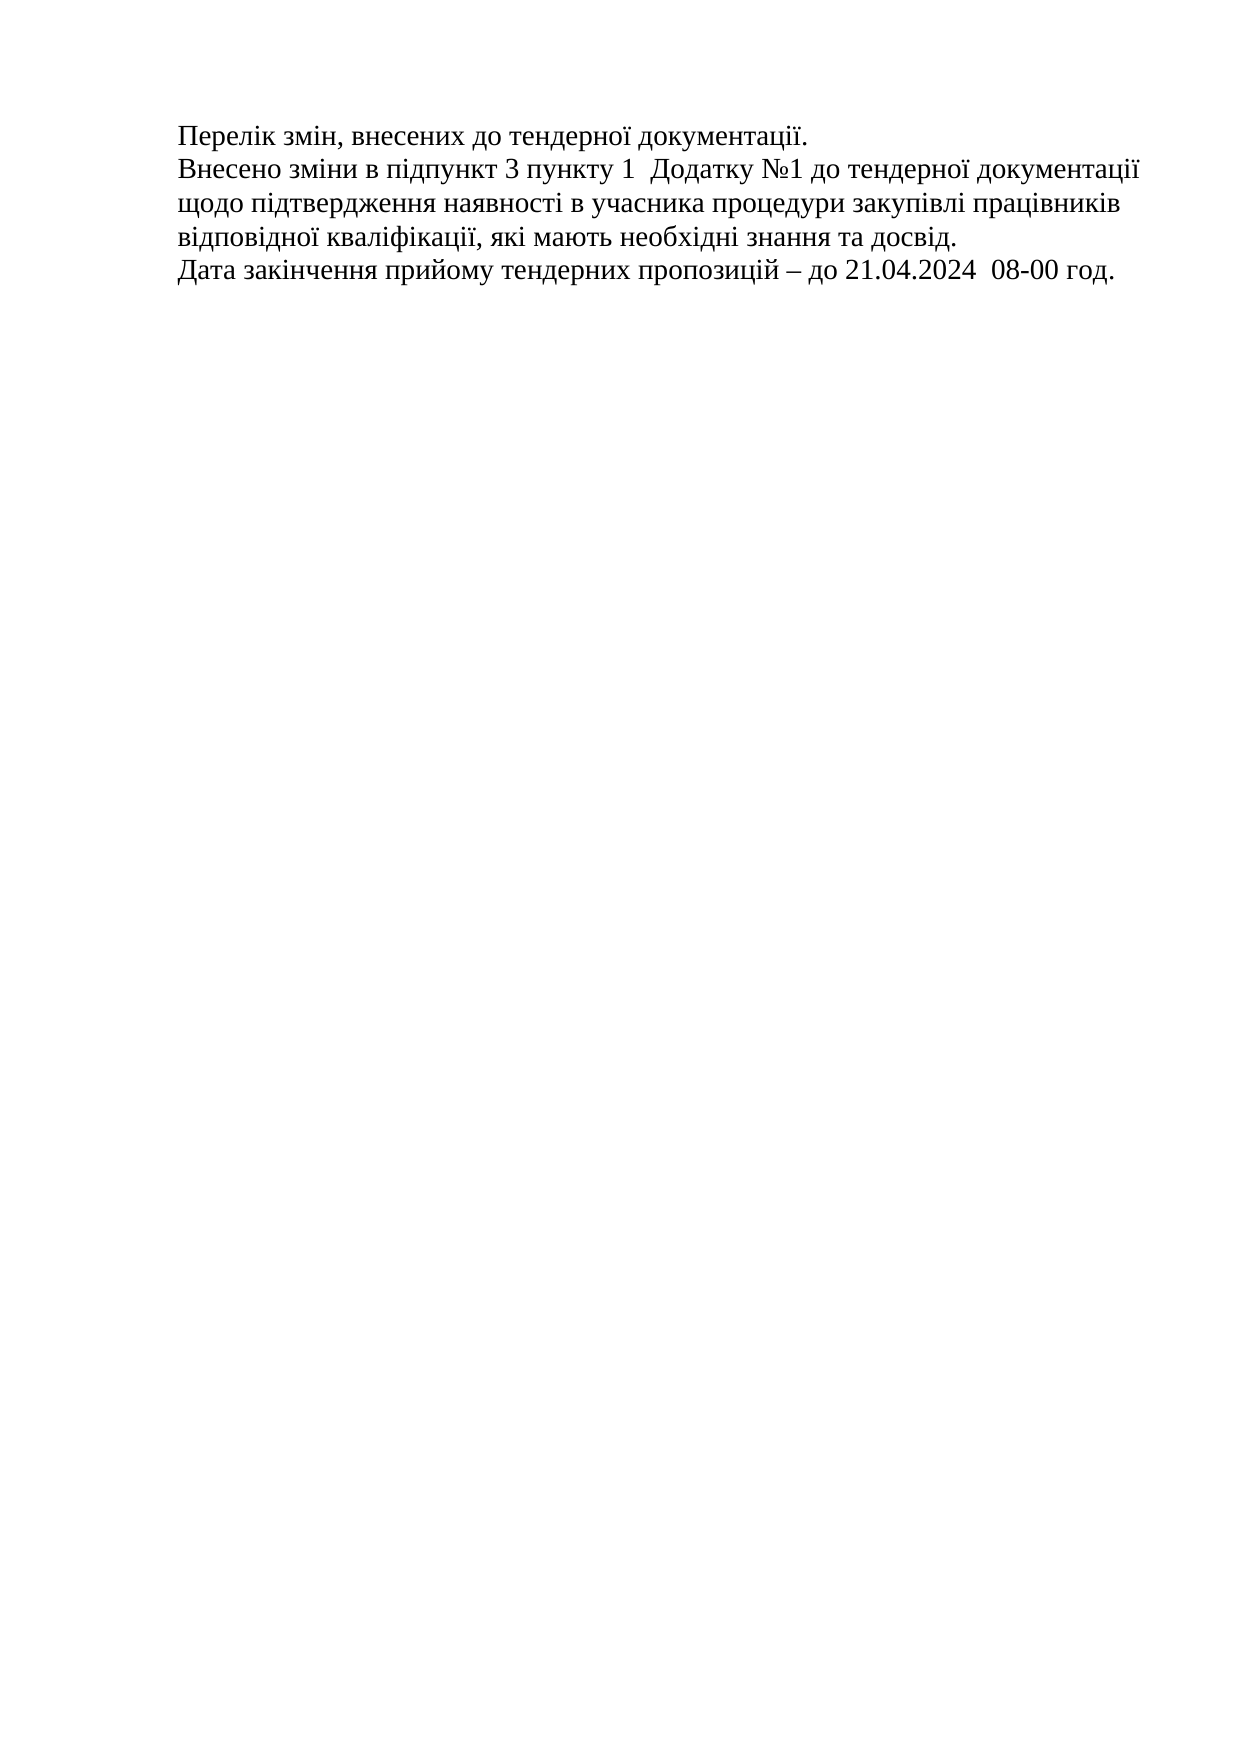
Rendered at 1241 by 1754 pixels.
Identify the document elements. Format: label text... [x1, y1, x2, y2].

text Перелік змін, внесених до тендерної документації. [177, 118, 1152, 152]
text Дата закінчення прийому тендерних пропозицій – до 21.04.2024 08-00 год. [177, 252, 1152, 286]
text Внесено зміни в підпункт 3 пункту 1 Додатку №1 до тендерної документації щодо підтвердження наявності в учасника процедури закупівлі працівників відповідної кваліфікації, які мають необхідні знання та досвід. [177, 152, 1152, 252]
